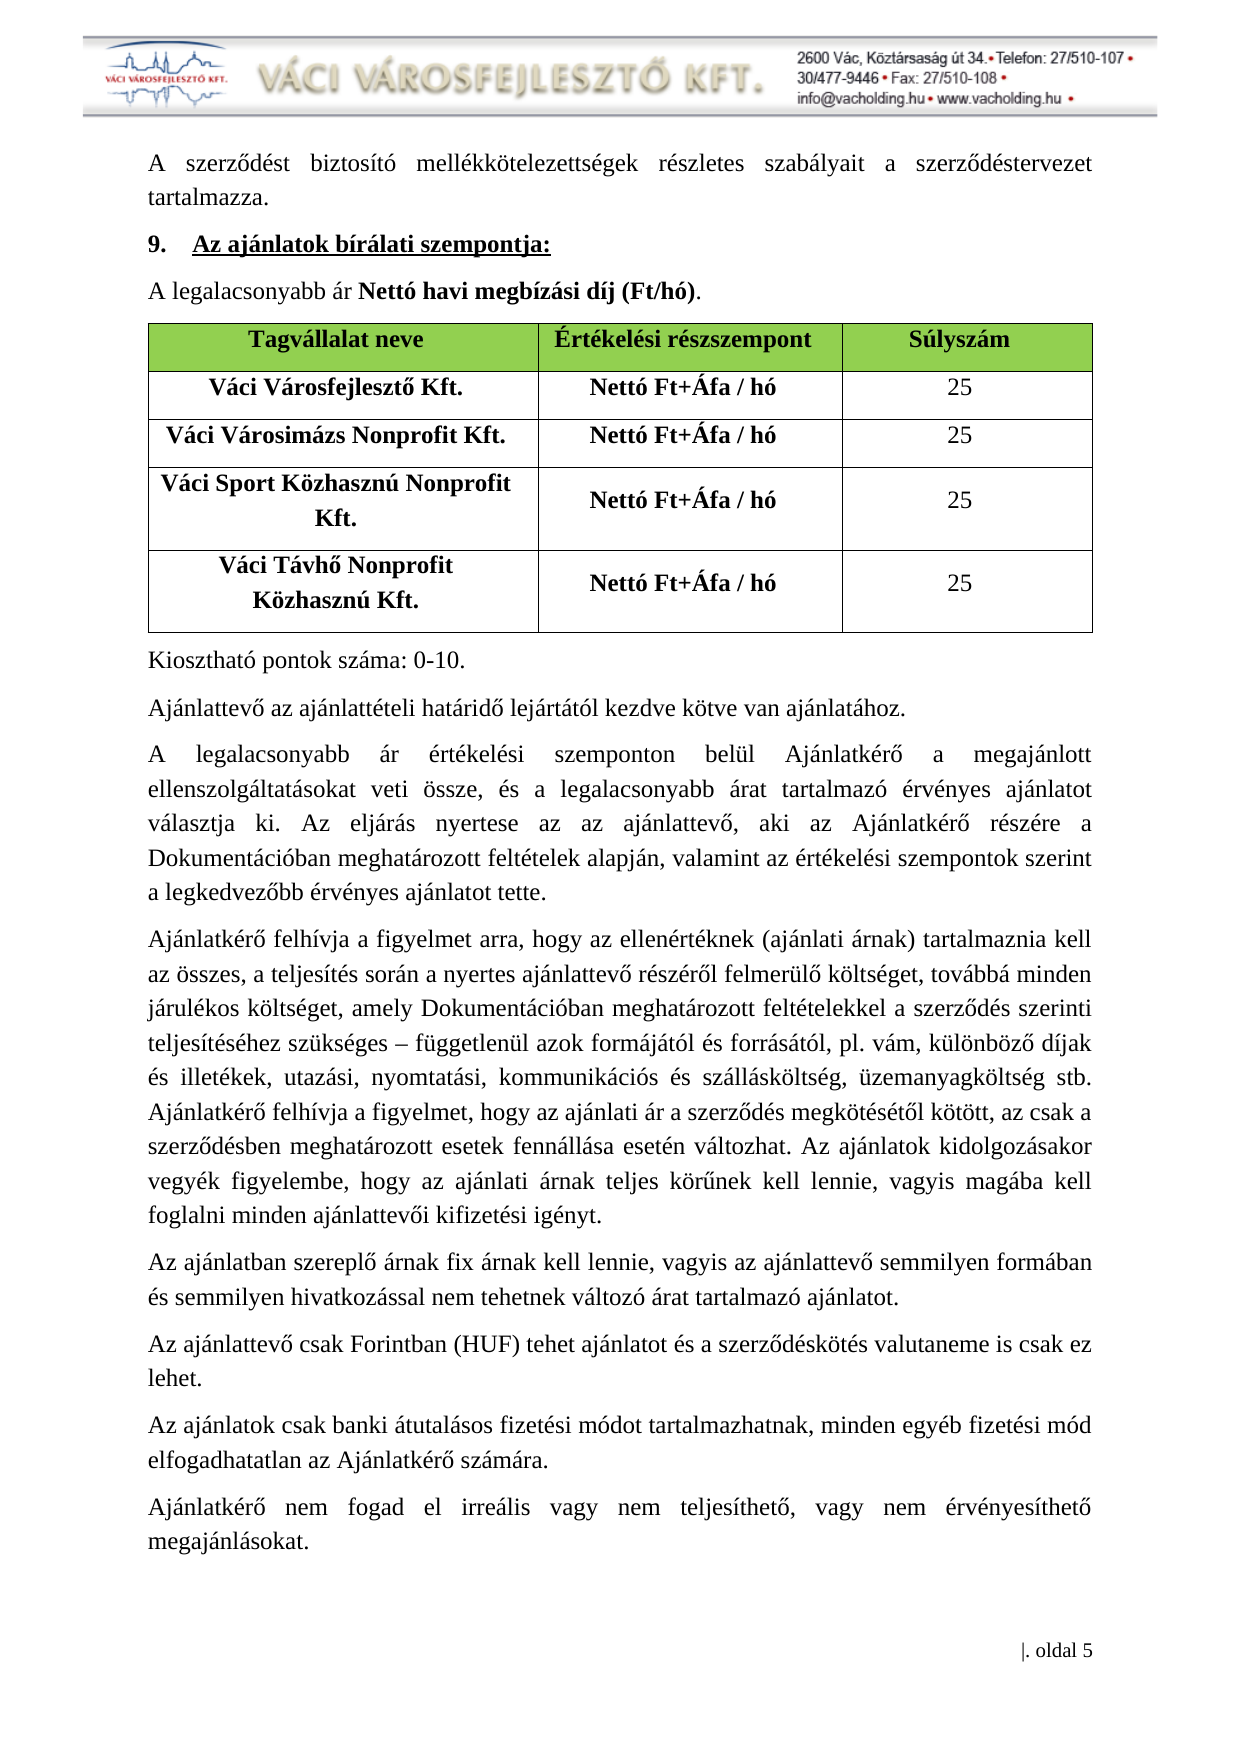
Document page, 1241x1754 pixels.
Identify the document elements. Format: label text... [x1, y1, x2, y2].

table_cell Váci Városimázs Nonprofit Kft. [149, 420, 538, 467]
text Kiosztható pontok száma: 0-10. [148, 646, 1077, 674]
text Az ajánlattevő csak Forintban (HUF) tehet ajánlatot és a szerződéskötés valutaneme is csak ez lehet. [148, 1329, 1093, 1392]
text Ajánlatkérő felhívja a figyelmet arra, hogy az ellenértéknek (ajánlati árnak) tartalmaznia kell az összes, a teljesítés során a nyertes ajánlattevő részéről felmerülő költséget, továbbá minden járulékos költséget, amely Dokumentációban meghatározott feltételekkel a szerződés szerinti teljesítéséhez szükséges – függetlenül azok formájától és forrásától, pl. vám, különböző díjak és illetékek, utazási, nyomtatási, kommunikációs és szállásköltség, üzemanyagköltség stb. Ajánlatkérő felhívja a figyelmet, hogy az ajánlati ár a szerződés megkötésétől kötött, az csak a szerződésben meghatározott esetek fennállása esetén változhat. Az ajánlatok kidolgozásakor vegyék figyelembe, hogy az ajánlati árnak teljes körűnek kell lennie, vagyis magába kell foglalni minden ajánlattevői kifizetési igényt. [148, 924, 1093, 1229]
picture [82, 35, 1158, 118]
text Az ajánlatok csak banki átutalásos fizetési módot tartalmazhatnak, minden egyéb fizetési mód elfogadhatatlan az Ajánlatkérő számára. [148, 1410, 1093, 1473]
table_cell Nettó Ft+Áfa / hó [539, 551, 842, 632]
table_cell Nettó Ft+Áfa / hó [539, 420, 842, 467]
table_header Értékelési részszempont [539, 324, 842, 371]
table_cell Nettó Ft+Áfa / hó [539, 372, 842, 419]
table_cell Nettó Ft+Áfa / hó [539, 468, 842, 549]
text A szerződést biztosító mellékkötelezettségek részletes szabályait a szerződéstervezet tartalmazza. [148, 148, 1093, 211]
table_cell 25 [843, 372, 1092, 419]
text Ajánlatkérő nem fogad el irreális vagy nem teljesíthető, vagy nem érvényesíthető megajánlásokat. [148, 1492, 1093, 1555]
table_cell 25 [843, 551, 1092, 632]
table_cell Váci Városfejlesztő Kft. [149, 372, 538, 419]
text Az ajánlatban szereplő árnak fix árnak kell lennie, vagyis az ajánlattevő semmilyen formában és semmilyen hivatkozással nem tehetnek változó árat tartalmazó ajánlatot. [148, 1247, 1093, 1311]
table_header Tagvállalat neve [149, 324, 538, 371]
table_cell 25 [843, 468, 1092, 549]
table_header Súlyszám [843, 324, 1092, 371]
table_cell 25 [843, 420, 1092, 467]
list Az ajánlatok bírálati szempontja: [148, 229, 1093, 258]
text A legalacsonyabb ár Nettó havi megbízási díj (Ft/hó). [148, 276, 1077, 305]
text Ajánlattevő az ajánlattételi határidő lejártától kezdve kötve van ajánlatához. [148, 693, 1077, 721]
table_cell Váci Sport Közhasznú Nonprofit Kft. [149, 468, 538, 549]
table_cell Váci Távhő Nonprofit Közhasznú Kft. [149, 551, 538, 632]
text A legalacsonyabb ár értékelési szemponton belül Ajánlatkérő a megajánlott ellenszolgáltatásokat veti össze, és a legalacsonyabb árat tartalmazó érvényes ajánlatot választja ki. Az eljárás nyertese az az ajánlattevő, aki az Ajánlatkérő részére a Dokumentációban meghatározott feltételek alapján, valamint az értékelési szempontok szerint a legkedvezőbb érvényes ajánlatot tette. [148, 739, 1093, 906]
